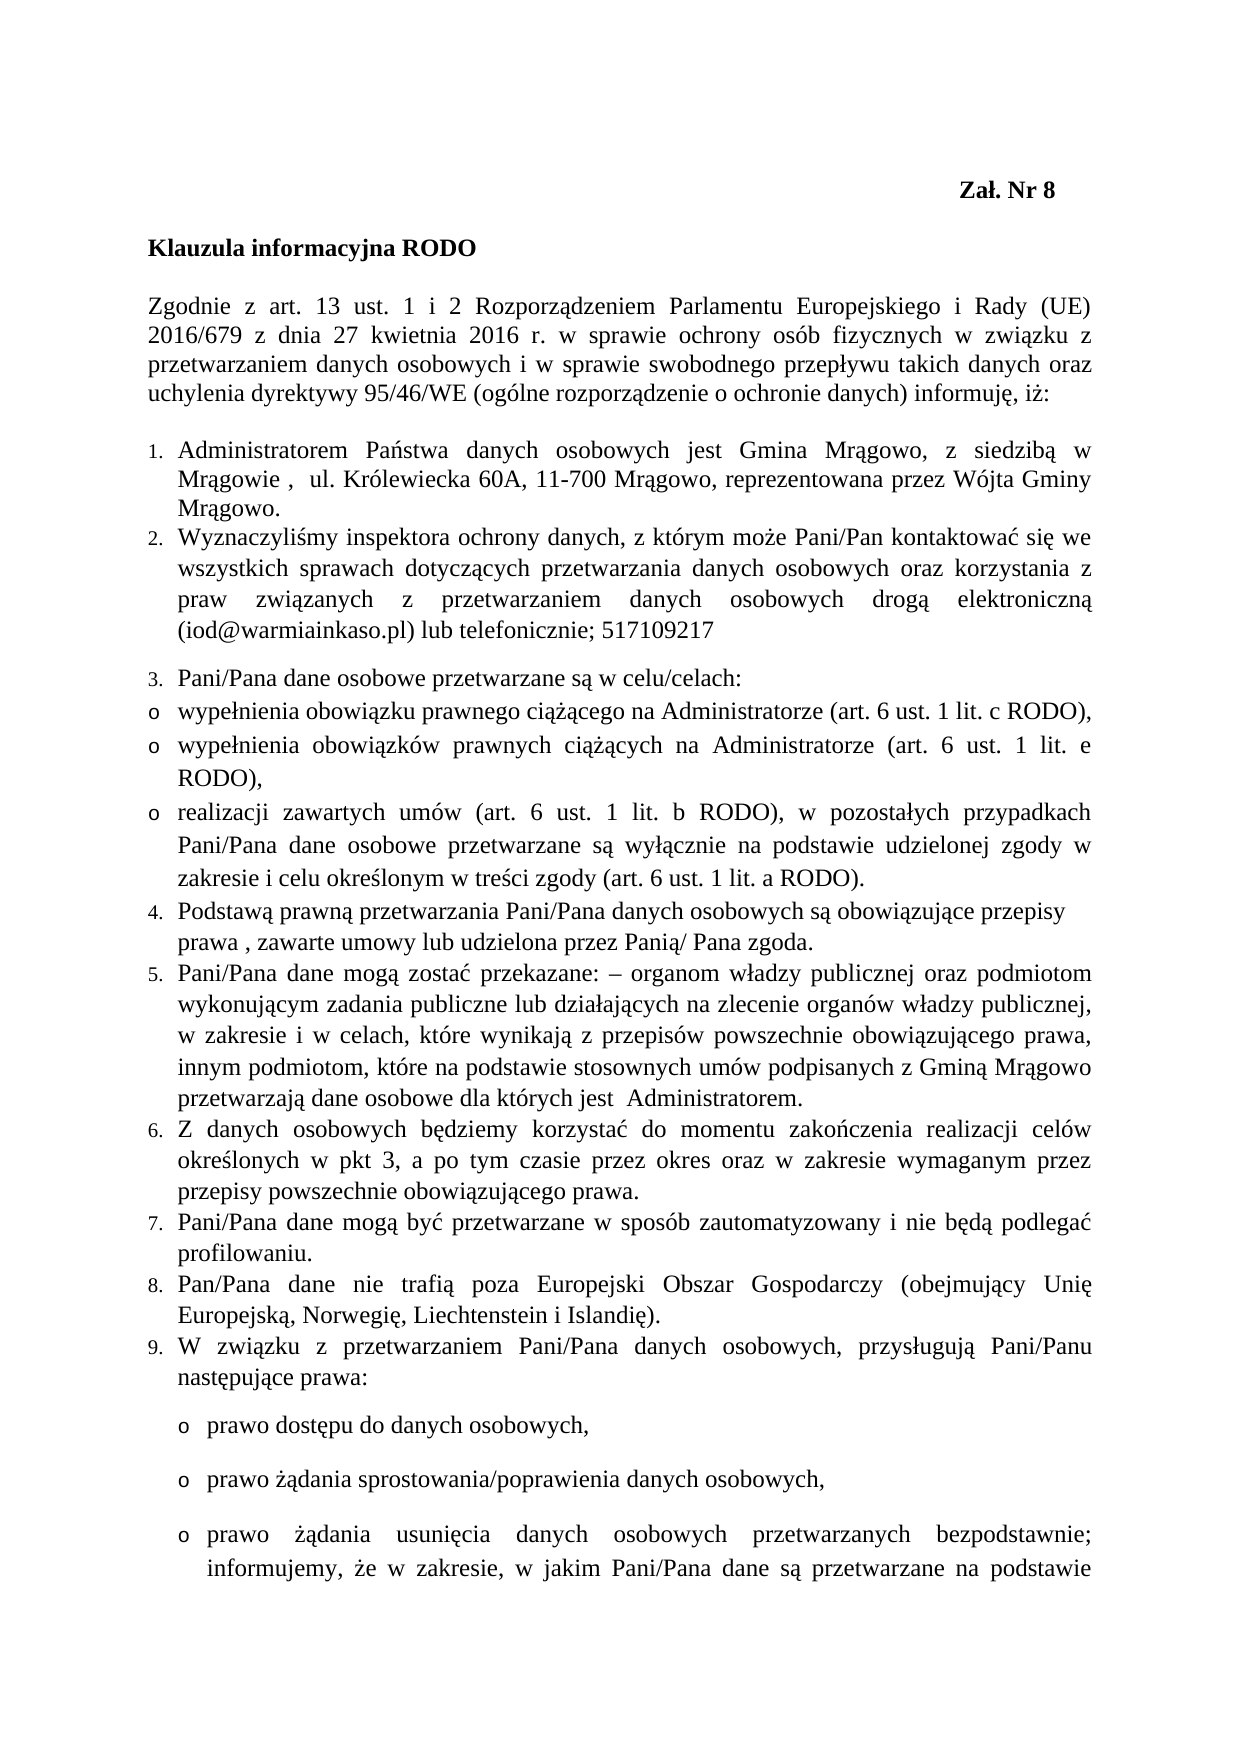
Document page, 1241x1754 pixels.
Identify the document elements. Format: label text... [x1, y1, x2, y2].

list Wyznaczyliśmy inspektora ochrony danych, z którym może Pani/Pan kontaktować się we wszystkich sprawach dotyczących przetwarzania danych osobowych oraz korzystania z praw związanych z przetwarzaniem danych osobowych drogą elektroniczną (iod@warmiainkaso.pl) lub telefonicznie; 517109217 [148, 522, 1093, 644]
list Pani/Pana dane mogą zostać przekazane: – organom władzy publicznej oraz podmiotom wykonującym zadania publiczne lub działających na zlecenie organów władzy publicznej, w zakresie i w celach, które wynikają z przepisów powszechnie obowiązującego prawa, innym podmiotom, które na podstawie stosownych umów podpisanych z Gminą Mrągowo przetwarzają dane osobowe dla których jest Administratorem. [148, 958, 1093, 1111]
list Podstawą prawną przetwarzania Pani/Pana danych osobowych są obowiązujące przepisy prawa , zawarte umowy lub udzielona przez Panią/ Pana zgoda. [148, 896, 1093, 956]
list Administratorem Państwa danych osobowych jest Gmina Mrągowo, z siedzibą w Mrągowie , ul. Królewiecka 60A, 11-700 Mrągowo, reprezentowana przez Wójta Gminy Mrągowo. [148, 436, 1093, 522]
text Klauzula informacyjna RODO [148, 233, 1093, 262]
list prawo dostępu do danych osobowych, [177, 1410, 1093, 1439]
list Pan/Pana dane nie trafią poza Europejski Obszar Gospodarczy (obejmujący Unię Europejską, Norwegię, Liechtenstein i Islandię). [148, 1269, 1093, 1329]
text Zał. Nr 8 [885, 148, 1093, 204]
list W związku z przetwarzaniem Pani/Pana danych osobowych, przysługują Pani/Panu następujące prawa: [148, 1331, 1093, 1391]
list wypełnienia obowiązku prawnego ciążącego na Administratorze (art. 6 ust. 1 lit. c RODO), [148, 696, 1093, 725]
list Pani/Pana dane mogą być przetwarzane w sposób zautomatyzowany i nie będą podlegać profilowaniu. [148, 1207, 1093, 1267]
list wypełnienia obowiązków prawnych ciążących na Administratorze (art. 6 ust. 1 lit. e RODO), [148, 730, 1093, 792]
list Z danych osobowych będziemy korzystać do momentu zakończenia realizacji celów określonych w pkt 3, a po tym czasie przez okres oraz w zakresie wymaganym przez przepisy powszechnie obowiązującego prawa. [148, 1114, 1093, 1204]
list Pani/Pana dane osobowe przetwarzane są w celu/celach: [148, 663, 1093, 691]
text Zgodnie z art. 13 ust. 1 i 2 Rozporządzeniem Parlamentu Europejskiego i Rady (UE) 2016/679 z dnia 27 kwietnia 2016 r. w sprawie ochrony osób fizycznych w związku z przetwarzaniem danych osobowych i w sprawie swobodnego przepływu takich danych oraz uchylenia dyrektywy 95/46/WE (ogólne rozporządzenie o ochronie danych) informuję, iż: [148, 291, 1093, 406]
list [177, 1519, 1093, 1582]
list realizacji zawartych umów (art. 6 ust. 1 lit. b RODO), w pozostałych przypadkach Pani/Pana dane osobowe przetwarzane są wyłącznie na podstawie udzielonej zgody w zakresie i celu określonym w treści zgody (art. 6 ust. 1 lit. a RODO). [148, 797, 1093, 892]
list prawo żądania sprostowania/poprawienia danych osobowych, [177, 1464, 1093, 1494]
